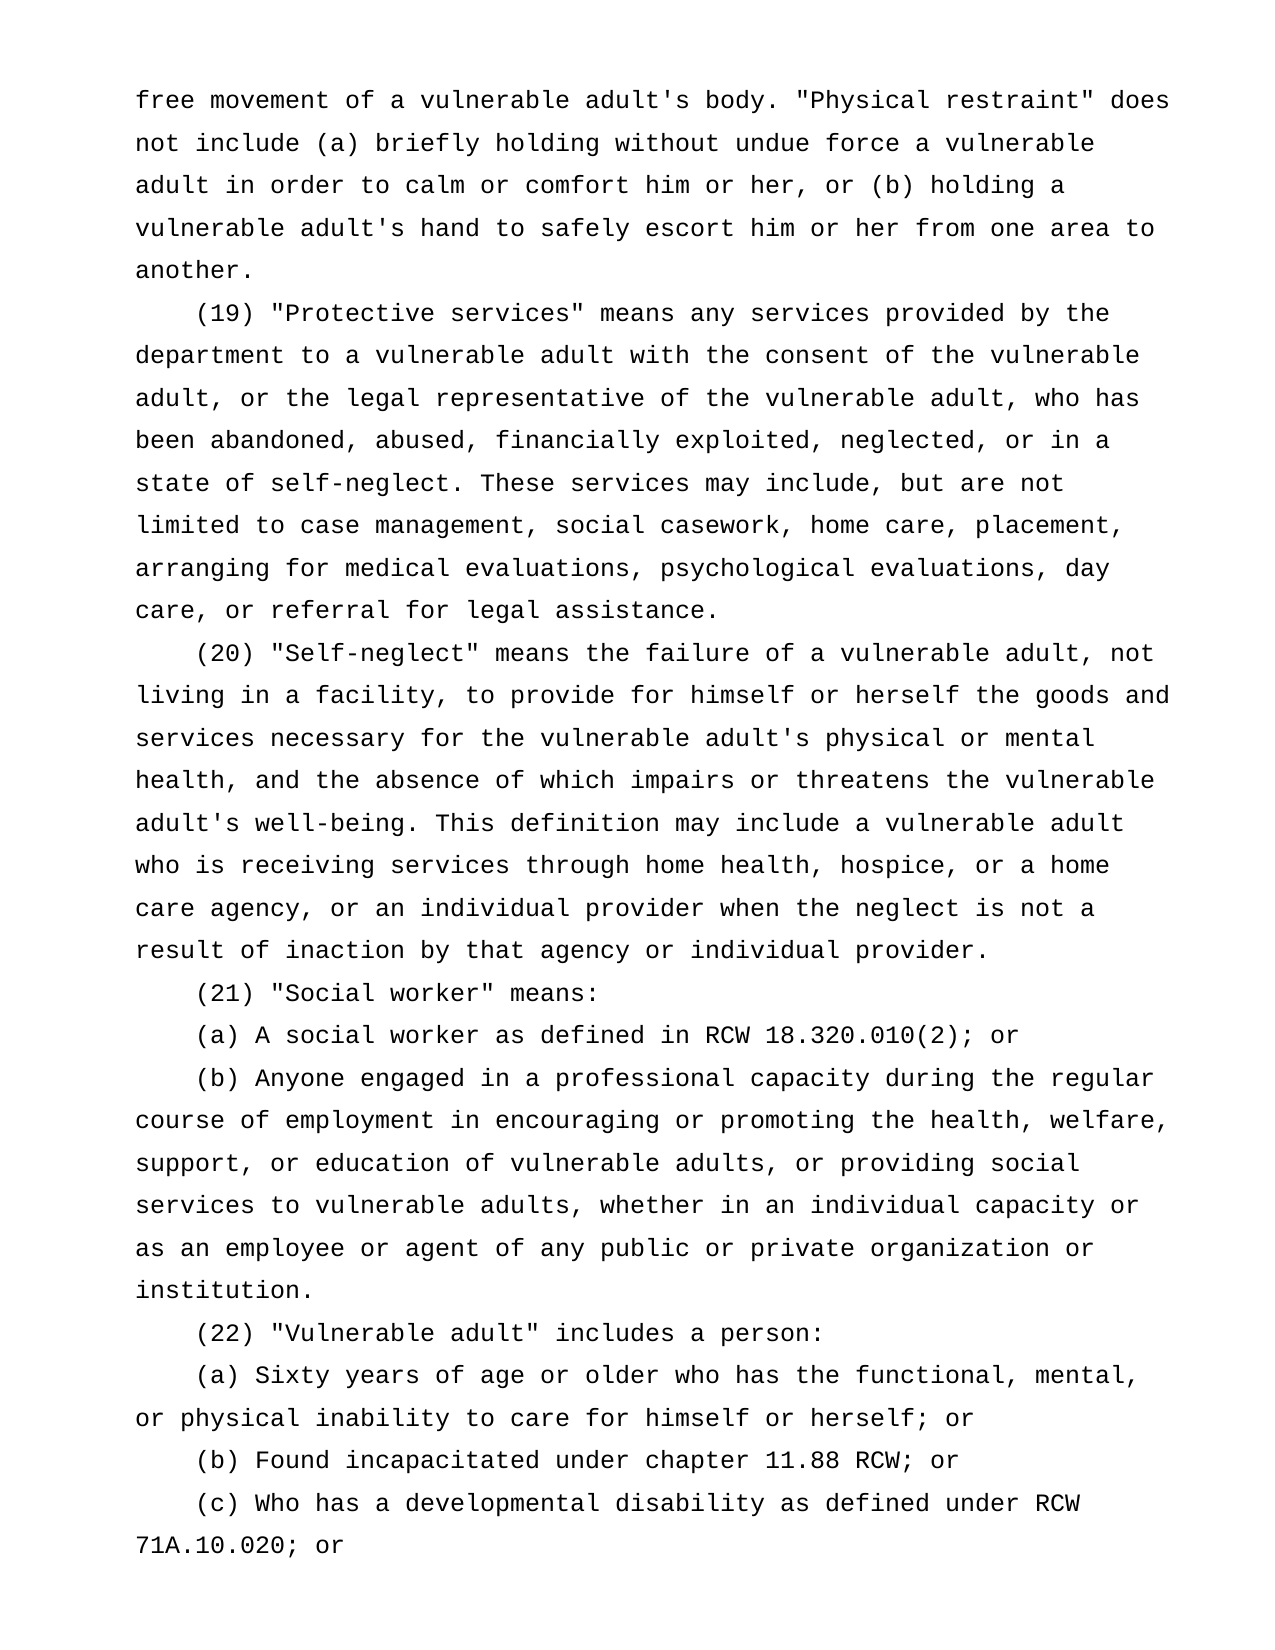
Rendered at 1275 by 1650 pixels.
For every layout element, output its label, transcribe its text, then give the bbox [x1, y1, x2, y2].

text (c) Who has a developmental disability as defined under RCW 71A.10.020; or [135, 1477, 1170, 1562]
text (a) Sixty years of age or older who has the functional, mental, or physical inability to care for himself or herself; or [135, 1350, 1170, 1435]
text (19) "Protective services" means any services provided by the department to a vulnerable adult with the consent of the vulnerable adult, or the legal representative of the vulnerable adult, who has been abandoned, abused, financially exploited, neglected, or in a state of self-neglect. These services may include, but are not limited to case management, social casework, home care, placement, arranging for medical evaluations, psychological evaluations, day care, or referral for legal assistance. [135, 287, 1170, 627]
text (20) "Self-neglect" means the failure of a vulnerable adult, not living in a facility, to provide for himself or herself the goods and services necessary for the vulnerable adult's physical or mental health, and the absence of which impairs or threatens the vulnerable adult's well-being. This definition may include a vulnerable adult who is receiving services through home health, hospice, or a home care agency, or an individual provider when the neglect is not a result of inaction by that agency or individual provider. [135, 627, 1170, 967]
text (b) Found incapacitated under chapter 11.88 RCW; or [135, 1435, 1170, 1477]
text (b) Anyone engaged in a professional capacity during the regular course of employment in encouraging or promoting the health, welfare, support, or education of vulnerable adults, or providing social services to vulnerable adults, whether in an individual capacity or as an employee or agent of any public or private organization or institution. [135, 1052, 1170, 1307]
text (21) "Social worker" means: [135, 967, 1170, 1010]
text (22) "Vulnerable adult" includes a person: [135, 1307, 1170, 1350]
text (a) A social worker as defined in RCW 18.320.010(2); or [135, 1010, 1170, 1052]
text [135, 75, 1170, 287]
